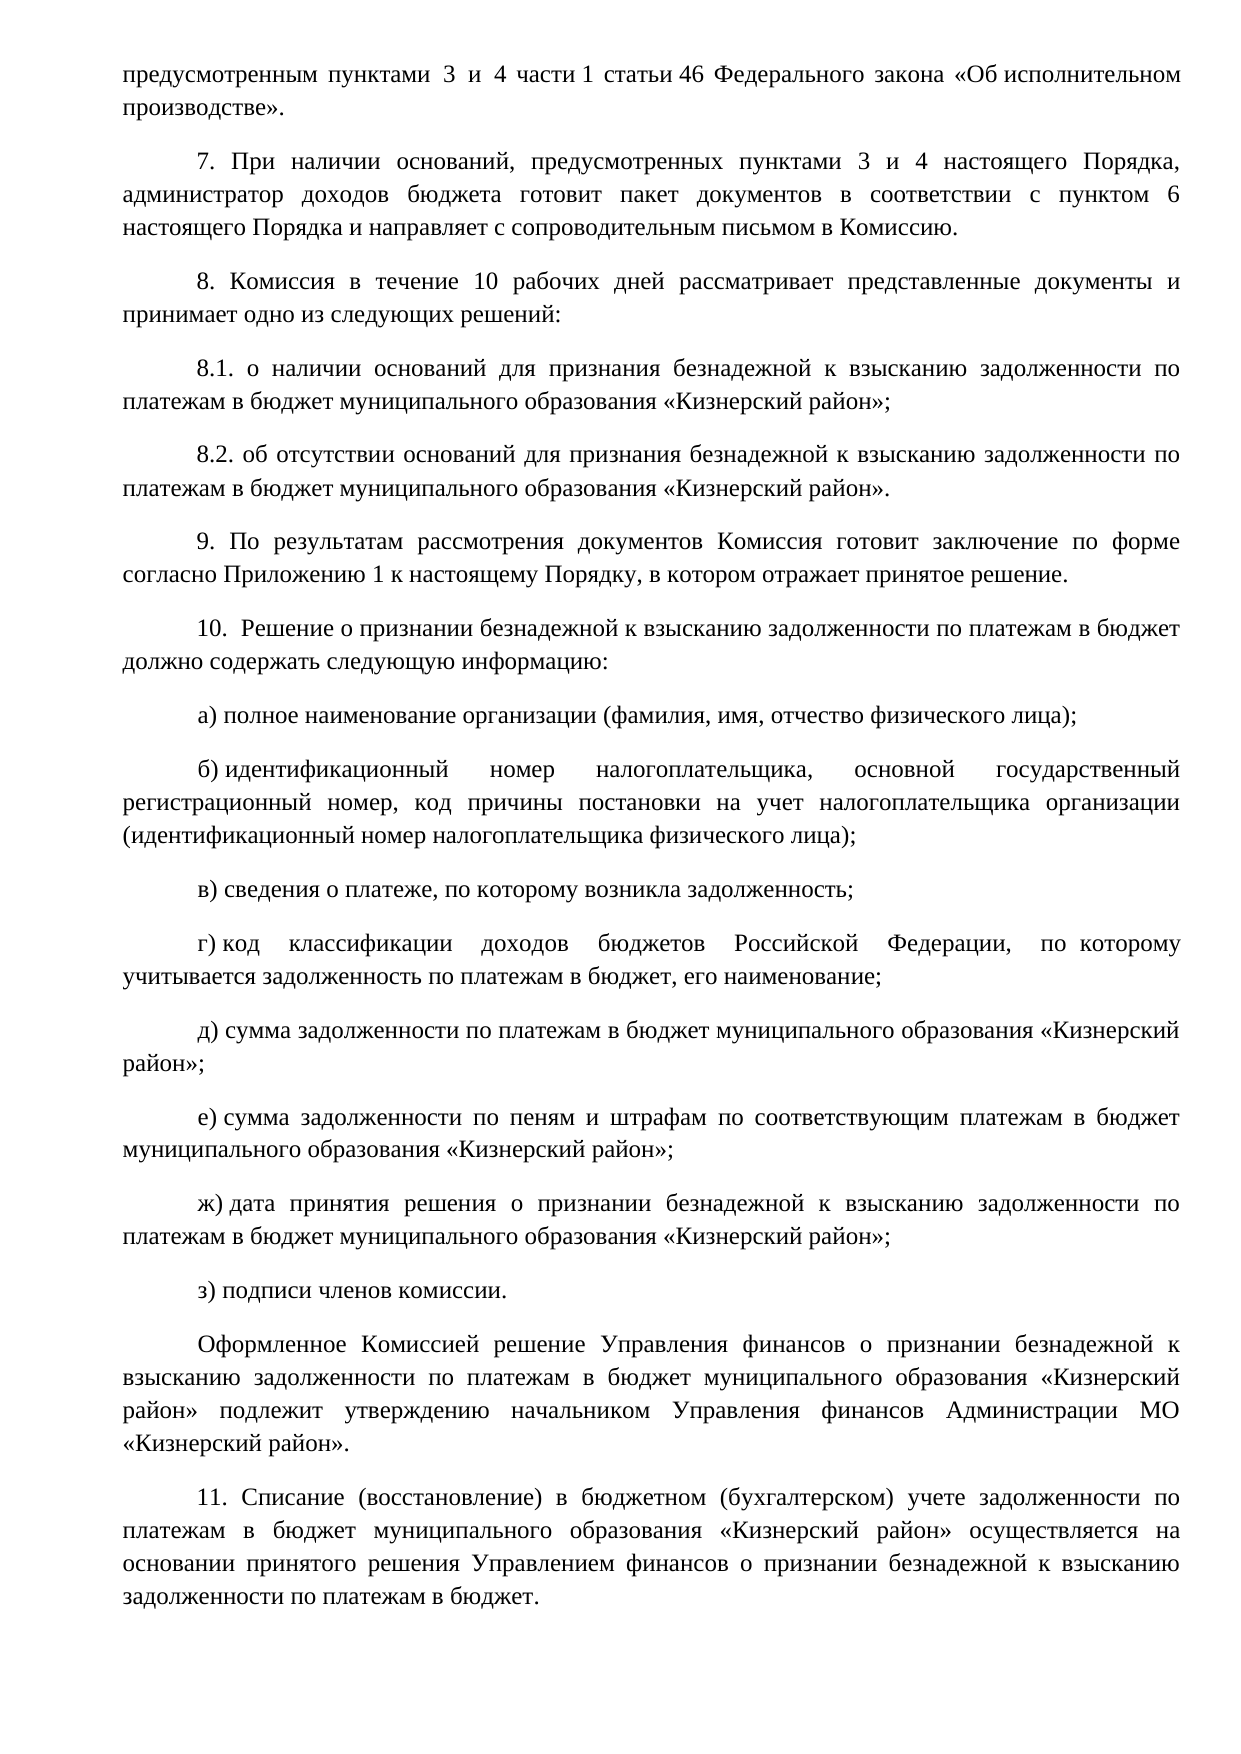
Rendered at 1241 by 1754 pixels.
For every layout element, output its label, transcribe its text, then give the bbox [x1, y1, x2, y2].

text б) идентификационный номер налогоплательщика, основной государственный регистрационный номер, код причины постановки на учет налогоплательщика организации (идентификационный номер налогоплательщика физического лица); [122, 754, 1181, 849]
text 9. По результатам рассмотрения документов Комиссия готовит заключение по форме согласно Приложению 1 к настоящему Порядку, в котором отражает принятое решение. [122, 526, 1181, 588]
text ж) дата принятия решения о признании безнадежной к взысканию задолженности по платежам в бюджет муниципального образования «Кизнерский район»; [122, 1188, 1181, 1250]
text е) сумма задолженности по пеням и штрафам по соответствующим платежам в бюджет муниципального образования «Кизнерский район»; [122, 1102, 1181, 1163]
text г) код классификации доходов бюджетов Российской Федерации, по которому учитывается задолженность по платежам в бюджет, его наименование; [122, 928, 1181, 989]
text 8.1. о наличии оснований для признания безнадежной к взысканию задолженности по платежам в бюджет муниципального образования «Кизнерский район»; [122, 353, 1181, 414]
text 8. Комиссия в течение 10 рабочих дней рассматривает представленные документы и принимает одно из следующих решений: [122, 266, 1181, 328]
text д) сумма задолженности по платежам в бюджет муниципального образования «Кизнерский район»; [122, 1015, 1181, 1076]
text а) полное наименование организации (фамилия, имя, отчество физического лица); [122, 700, 1181, 729]
text Оформленное Комиссией решение Управления финансов о признании безнадежной к взысканию задолженности по платежам в бюджет муниципального образования «Кизнерский район» подлежит утверждению начальником Управления финансов Администрации МО «Кизнерский район». [122, 1329, 1181, 1457]
text 11. Списание (восстановление) в бюджетном (бухгалтерском) учете задолженности по платежам в бюджет муниципального образования «Кизнерский район» осуществляется на основании принятого решения Управлением финансов о признании безнадежной к взысканию задолженности по платежам в бюджет. [122, 1482, 1181, 1610]
text 7. При наличии оснований, предусмотренных пунктами 3 и 4 настоящего Порядка, администратор доходов бюджета готовит пакет документов в соответствии с пунктом 6 настоящего Порядка и направляет с сопроводительным письмом в Комиссию. [122, 146, 1181, 241]
text в) сведения о платеже, по которому возникла задолженность; [122, 874, 1181, 903]
text з) подписи членов комиссии. [122, 1275, 1181, 1304]
text 8.2. об отсутствии оснований для признания безнадежной к взысканию задолженности по платежам в бюджет муниципального образования «Кизнерский район». [122, 439, 1181, 501]
text 10. Решение о признании безнадежной к взысканию задолженности по платежам в бюджет должно содержать следующую информацию: [122, 613, 1181, 675]
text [122, 59, 1181, 121]
